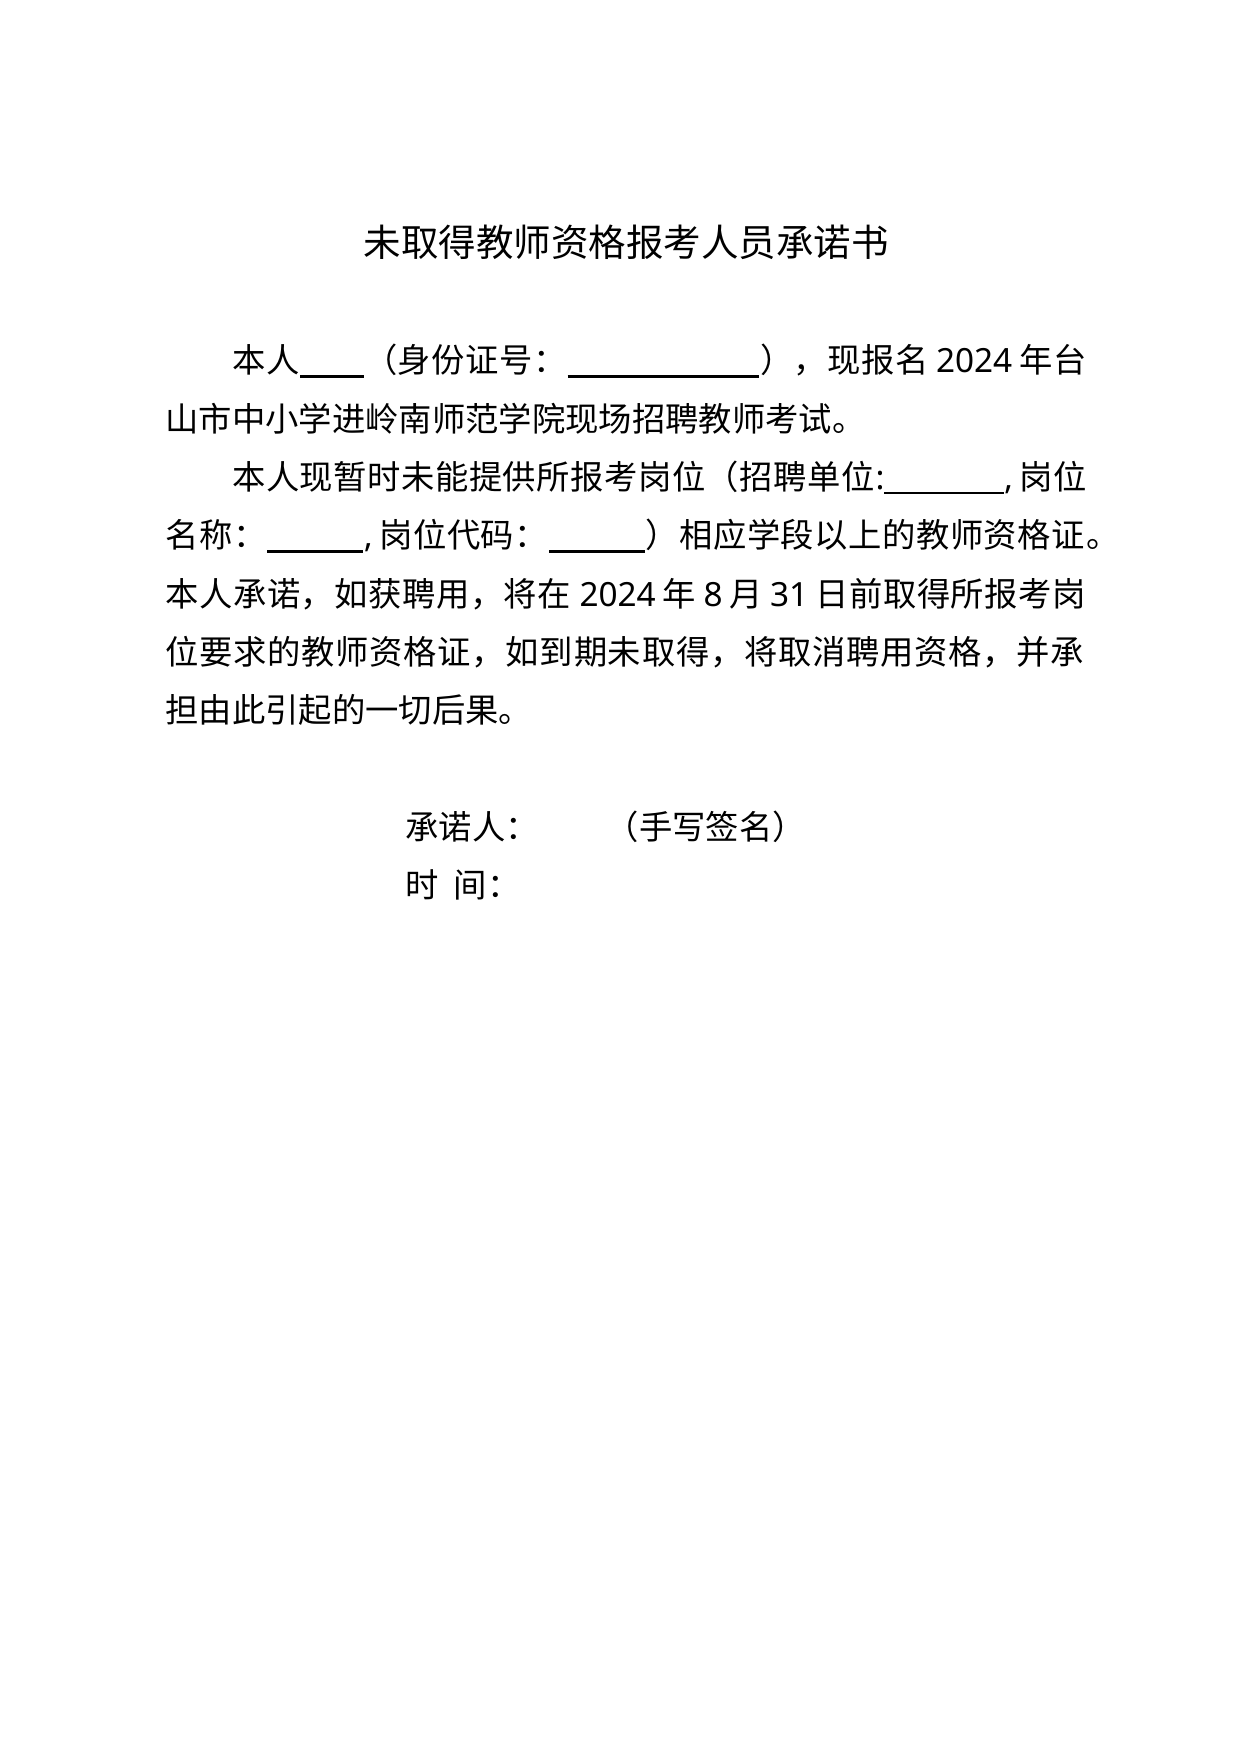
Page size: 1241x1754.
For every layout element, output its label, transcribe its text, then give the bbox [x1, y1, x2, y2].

text 本人现暂时未能提供所报考岗位（招聘单位: , 岗位名称： , 岗位代码： ）相应学段以上的教师资格证。本人承诺，如获聘用，将在2024年8月31日前取得所报考岗位要求的教师资格证，如到期未取得，将取消聘用资格，并承担由此引起的一切后果。 [165, 443, 1087, 734]
text 本人 （身份证号： ），现报名2024年台山市中小学进岭南师范学院现场招聘教师考试。 [165, 326, 1087, 443]
text 时 间： [165, 851, 1087, 909]
text 未取得教师资格报考人员承诺书 [165, 209, 1087, 268]
text 承诺人： （手写签名） [165, 793, 1087, 851]
